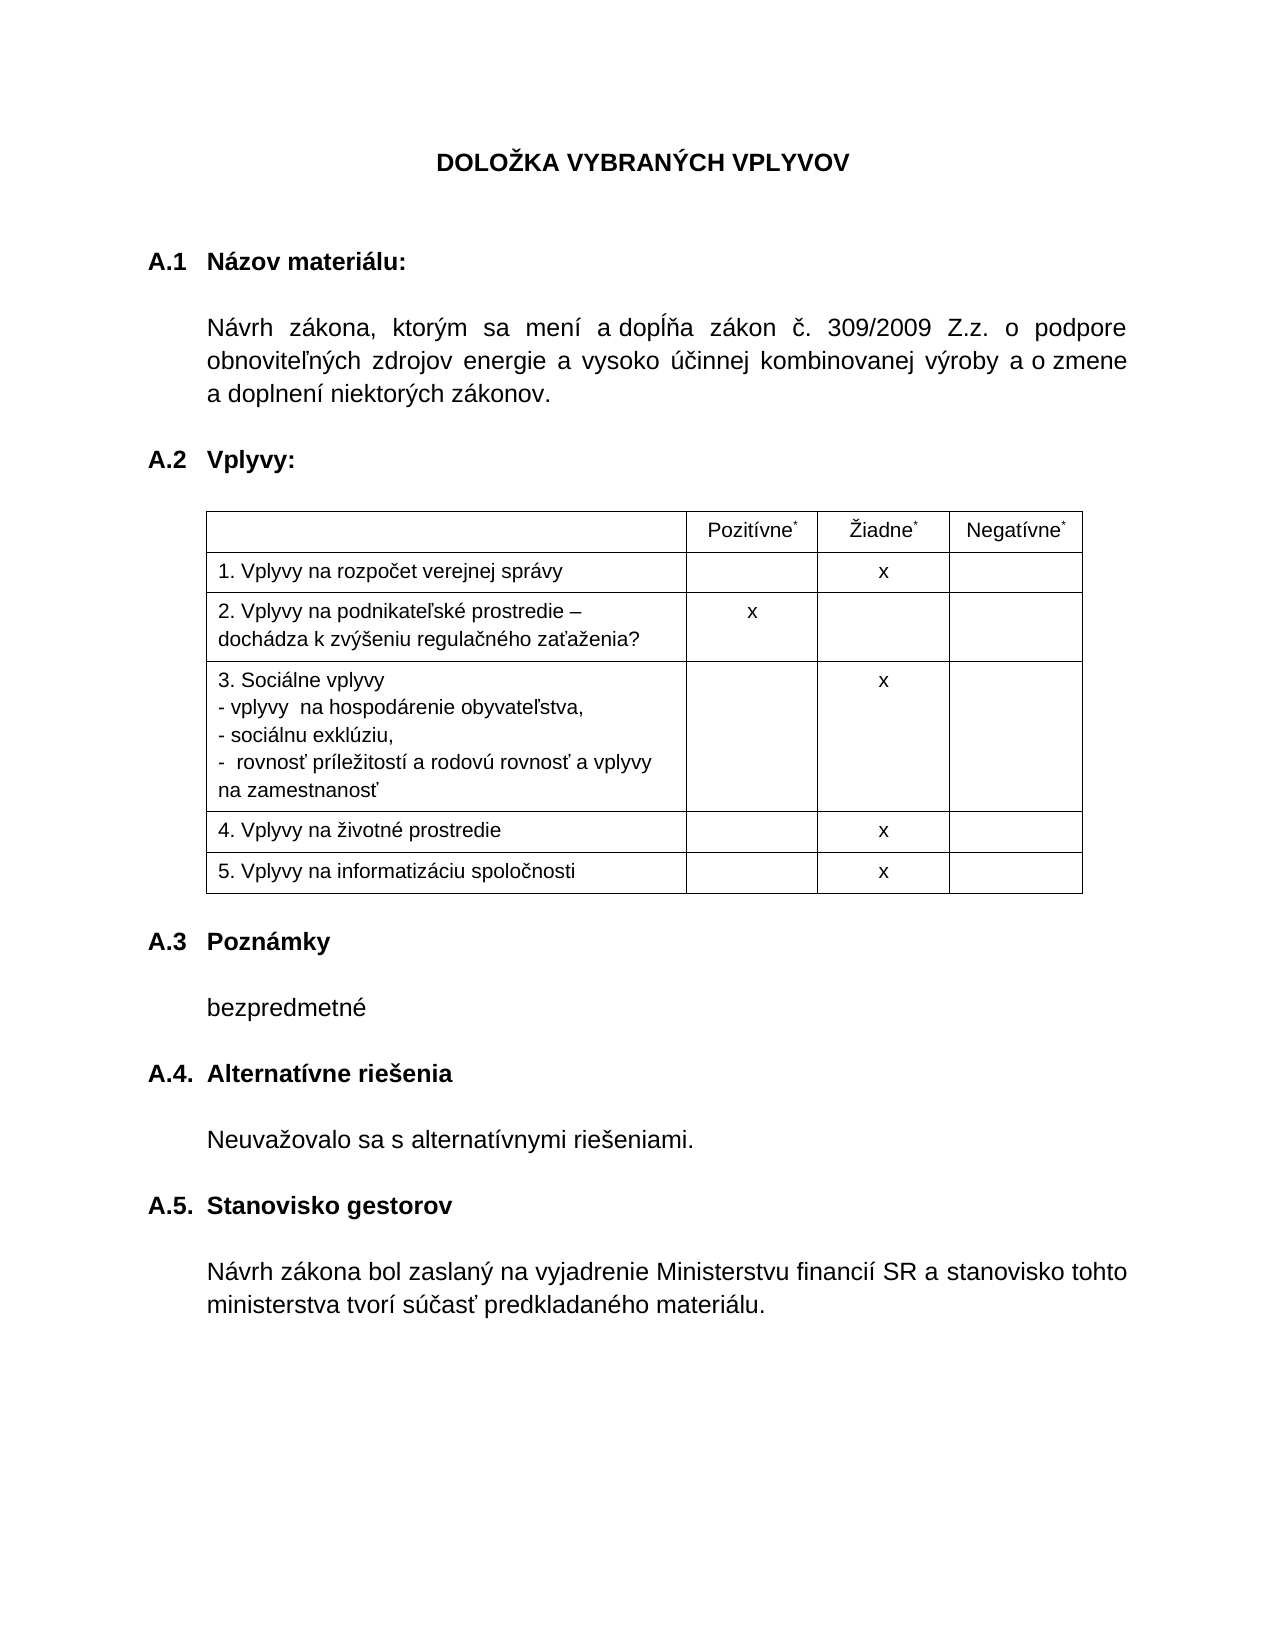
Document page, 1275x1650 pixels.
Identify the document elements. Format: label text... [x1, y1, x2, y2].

table_cell 1. Vplyvy na rozpočet verejnej správy [207, 553, 686, 592]
table_cell 3. Sociálne vplyvy - vplyvy na hospodárenie obyvateľstva, - sociálnu exklúziu, - rovnosť príležitostí a rodovú rovnosť a vplyvy na zamestnanosť [207, 662, 686, 811]
table_cell x [818, 812, 949, 852]
table_cell [950, 593, 1082, 661]
table_cell [950, 553, 1082, 592]
text A.3 Poznámky [148, 927, 1127, 956]
text Návrh zákona, ktorým sa mení a dopĺňa zákon č. 309/2009 Z.z. o podpore obnoviteľných zdrojov energie a vysoko účinnej kombinovanej výroby a o zmene a doplnení niektorých zákonov. [207, 313, 1127, 407]
table_cell [950, 853, 1082, 893]
table_cell [950, 812, 1082, 852]
table_header Pozitívne* [687, 512, 817, 552]
table_cell [687, 812, 817, 852]
table_cell [950, 662, 1082, 811]
table_cell [687, 662, 817, 811]
table_header Negatívne* [950, 512, 1082, 552]
table_cell 4. Vplyvy na životné prostredie [207, 812, 686, 852]
text DOLOŽKA VYBRANÝCH VPLYVOV [148, 148, 1139, 176]
text Návrh zákona bol zaslaný na vyjadrenie Ministerstvu financií SR a stanovisko tohto ministerstva tvorí súčasť predkladaného materiálu. [207, 1257, 1127, 1319]
table_cell 5. Vplyvy na informatizáciu spoločnosti [207, 853, 686, 893]
table_cell x [687, 593, 817, 661]
text Neuvažovalo sa s alternatívnymi riešeniami. [207, 1125, 1127, 1154]
table_cell [687, 853, 817, 893]
table_cell [687, 553, 817, 592]
table_cell x [818, 662, 949, 811]
table_cell x [818, 853, 949, 893]
table_cell 2. Vplyvy na podnikateľské prostredie – dochádza k zvýšeniu regulačného zaťaženia? [207, 593, 686, 661]
text A.4. Alternatívne riešenia [148, 1059, 1127, 1088]
text A.5. Stanovisko gestorov [148, 1191, 1127, 1220]
table_header Žiadne* [818, 512, 949, 552]
text bezpredmetné [148, 993, 1127, 1022]
table_cell [818, 593, 949, 661]
text A.1 Názov materiálu: [148, 247, 1127, 275]
table_cell x [818, 553, 949, 592]
table_header [207, 512, 686, 552]
text A.2 Vplyvy: [148, 445, 1127, 473]
